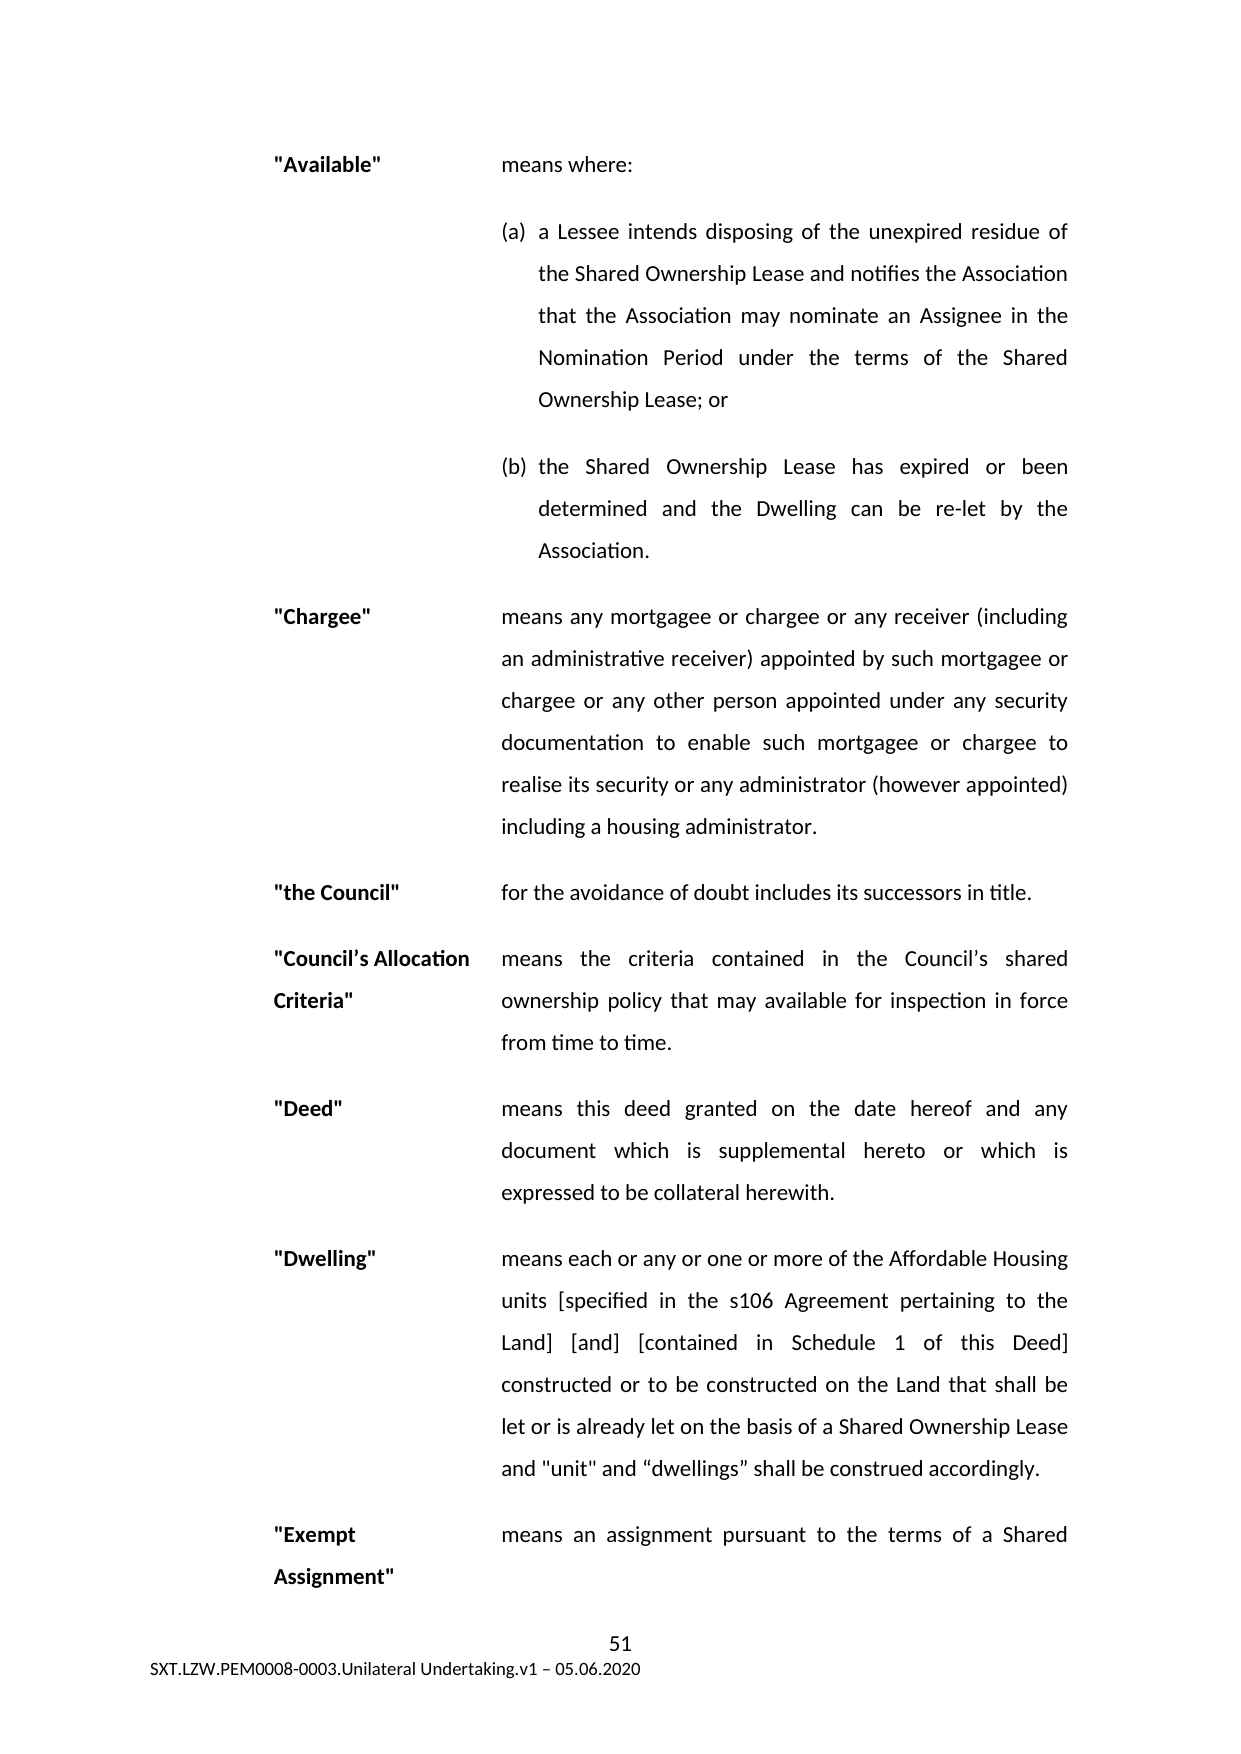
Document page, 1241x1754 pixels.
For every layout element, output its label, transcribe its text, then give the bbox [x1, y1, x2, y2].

table_cell "Deed" [262, 1094, 490, 1244]
table_cell "Dwelling" [262, 1244, 490, 1520]
table_cell "the Council" [262, 878, 490, 944]
table_cell "Chargee" [262, 602, 490, 878]
table_cell "Exempt Assignment" [262, 1520, 490, 1590]
table_cell means this deed granted on the date hereof and any document which is supplemental hereto or which is expressed to be collateral herewith. [490, 1094, 1080, 1244]
table_cell means each or any or one or more of the Affordable Housing units [specified in the s106 Agreement pertaining to the Land] [and] [contained in Schedule 1 of this Deed] constructed or to be constructed on the Land that shall be let or is already let on the basis of a Shared Ownership Lease and "unit" and “dwellings” shall be construed accordingly. [490, 1244, 1080, 1520]
table_cell "Available" [262, 150, 490, 602]
table_cell means any mortgagee or chargee or any receiver (including an administrative receiver) appointed by such mortgagee or chargee or any other person appointed under any security documentation to enable such mortgagee or chargee to realise its security or any administrator (however appointed) including a housing administrator. [490, 602, 1080, 878]
table_cell means where: a Lessee intends disposing of the unexpired residue of the Shared Ownership Lease and notifies the Association that the Association may nominate an Assignee in the Nomination Period under the terms of the Shared Ownership Lease; or the Shared Ownership Lease has expired or been determined and the Dwelling can be re-let by the Association. [490, 150, 1080, 602]
table_cell "Council’s Allocation Criteria" [262, 944, 490, 1094]
table_cell means the criteria contained in the Council’s shared ownership policy that may available for inspection in force from time to time. [490, 944, 1080, 1094]
table_cell for the avoidance of doubt includes its successors in title. [490, 878, 1080, 944]
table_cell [490, 1520, 1080, 1590]
